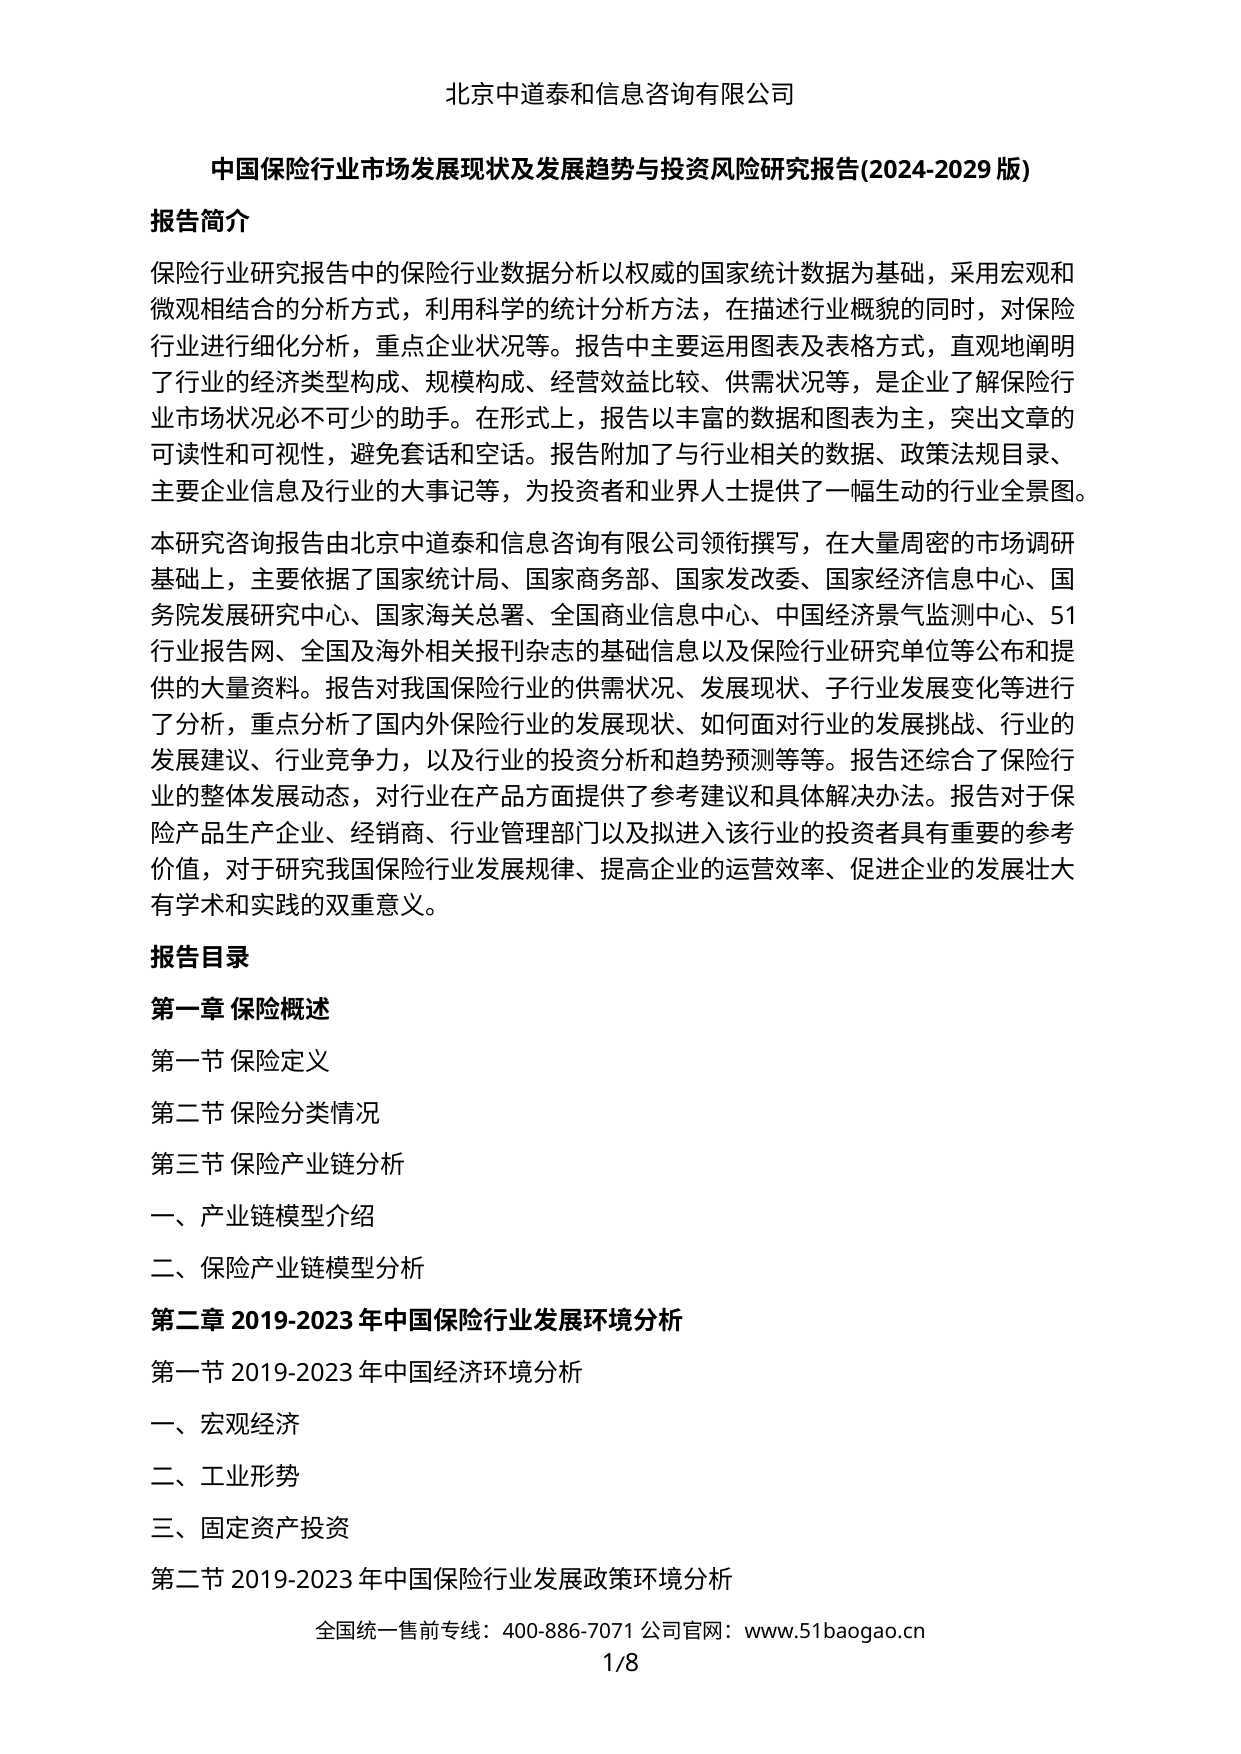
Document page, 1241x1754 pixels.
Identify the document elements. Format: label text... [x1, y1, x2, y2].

text 报告简介 [150, 202, 1090, 238]
text 本研究咨询报告由北京中道泰和信息咨询有限公司领衔撰写，在大量周密的市场调研基础上，主要依据了国家统计局、国家商务部、国家发改委、国家经济信息中心、国务院发展研究中心、国家海关总署、全国商业信息中心、中国经济景气监测中心、51行业报告网、全国及海外相关报刊杂志的基础信息以及保险行业研究单位等公布和提供的大量资料。报告对我国保险行业的供需状况、发展现状、子行业发展变化等进行了分析，重点分析了国内外保险行业的发展现状、如何面对行业的发展挑战、行业的发展建议、行业竞争力，以及行业的投资分析和趋势预测等等。报告还综合了保险行业的整体发展动态，对行业在产品方面提供了参考建议和具体解决办法。报告对于保险产品生产企业、经销商、行业管理部门以及拟进入该行业的投资者具有重要的参考价值，对于研究我国保险行业发展规律、提高企业的运营效率、促进企业的发展壮大有学术和实践的双重意义。 [150, 523, 1090, 922]
text 第一节 保险定义 [150, 1041, 1090, 1077]
text 一、宏观经济 [150, 1404, 1090, 1441]
text 第二节 保险分类情况 [150, 1093, 1090, 1129]
text 中国保险行业市场发展现状及发展趋势与投资风险研究报告(2024-2029版) [150, 150, 1090, 186]
text 第一节 2019-2023年中国经济环境分析 [150, 1352, 1090, 1389]
text 报告目录 [150, 937, 1090, 974]
text 第三节 保险产业链分析 [150, 1145, 1090, 1181]
text 二、保险产业链模型分析 [150, 1249, 1090, 1285]
text 保险行业研究报告中的保险行业数据分析以权威的国家统计数据为基础，采用宏观和微观相结合的分析方式，利用科学的统计分析方法，在描述行业概貌的同时，对保险行业进行细化分析，重点企业状况等。报告中主要运用图表及表格方式，直观地阐明了行业的经济类型构成、规模构成、经营效益比较、供需状况等，是企业了解保险行业市场状况必不可少的助手。在形式上，报告以丰富的数据和图表为主，突出文章的可读性和可视性，避免套话和空话。报告附加了与行业相关的数据、政策法规目录、主要企业信息及行业的大事记等，为投资者和业界人士提供了一幅生动的行业全景图。 [150, 254, 1090, 507]
text 三、固定资产投资 [150, 1508, 1090, 1544]
text 二、工业形势 [150, 1456, 1090, 1492]
text 第一章 保险概述 [150, 989, 1090, 1026]
text 一、产业链模型介绍 [150, 1197, 1090, 1233]
text 第二节 2019-2023年中国保险行业发展政策环境分析 [150, 1560, 1090, 1596]
text 第二章 2019-2023年中国保险行业发展环境分析 [150, 1301, 1090, 1337]
